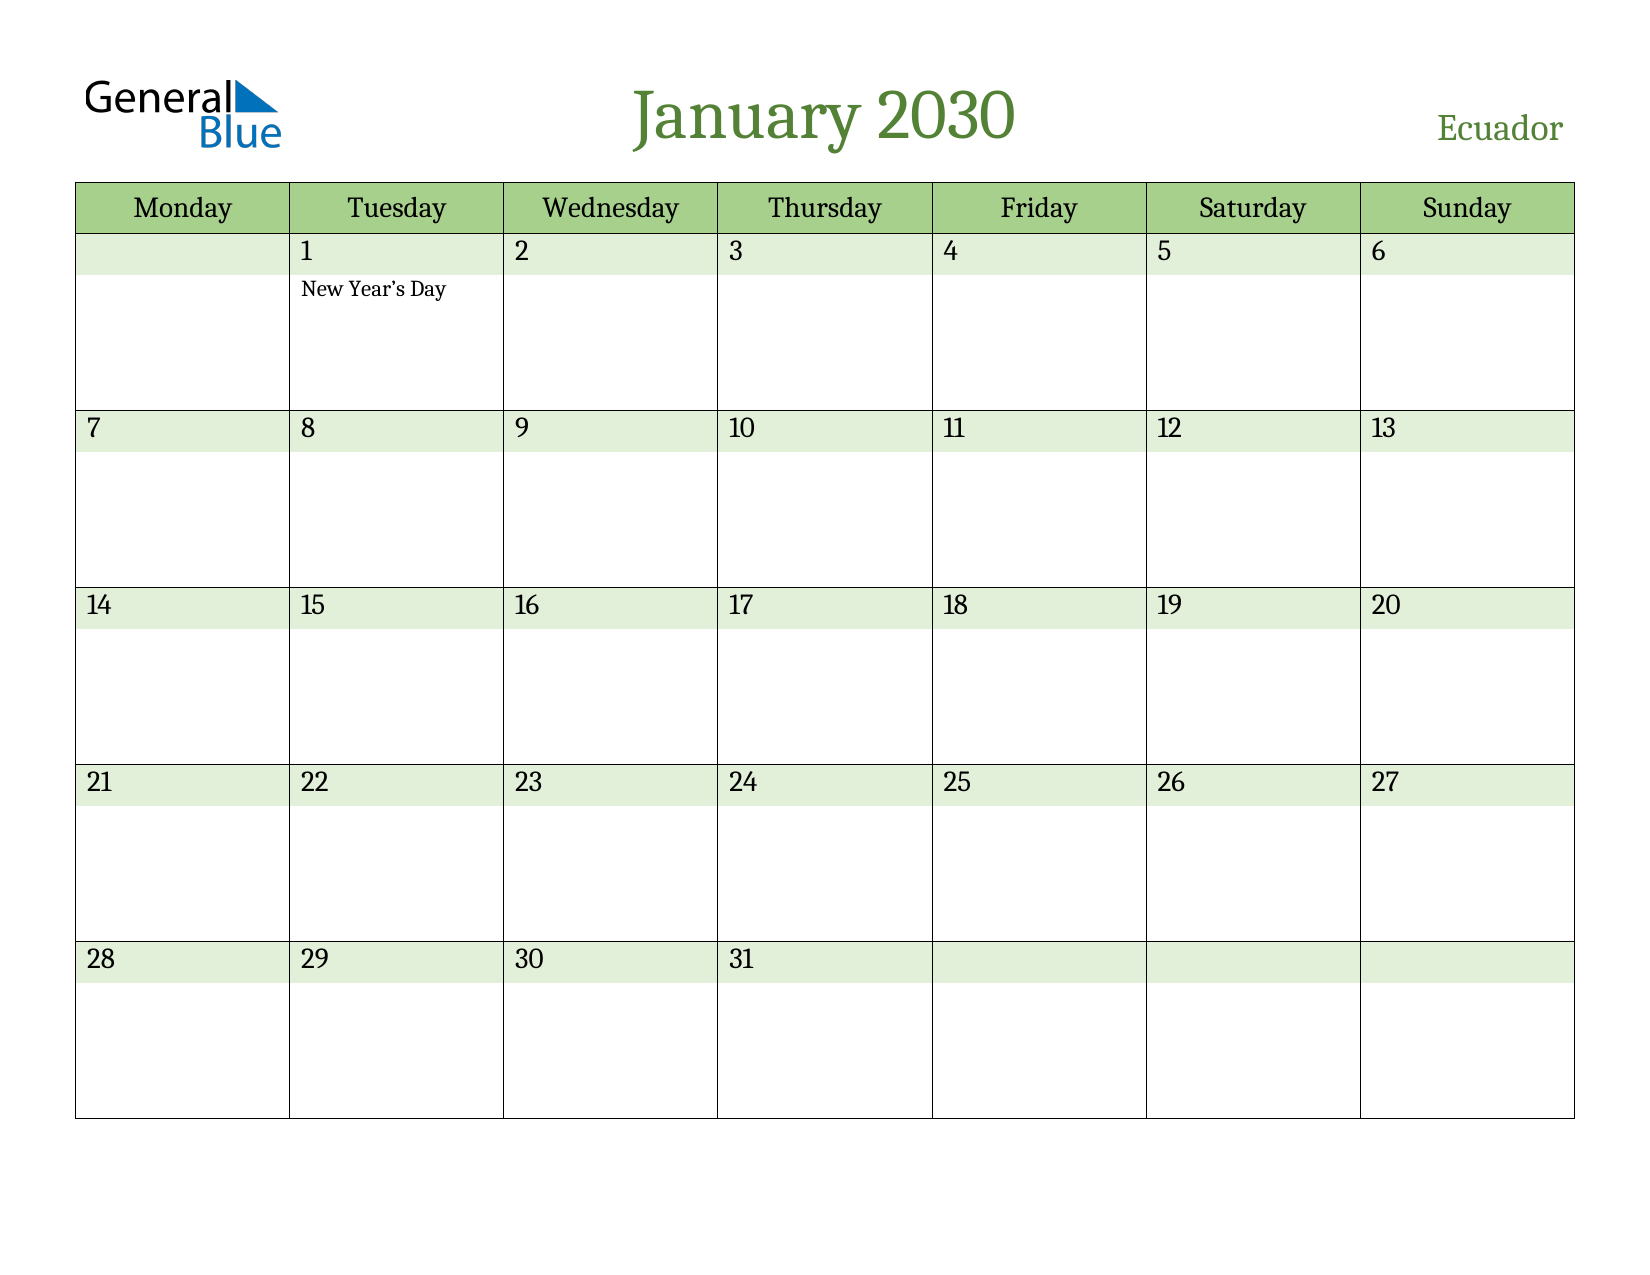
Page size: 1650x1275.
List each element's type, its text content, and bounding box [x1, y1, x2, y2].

table_cell 30 [504, 942, 717, 983]
table_cell 8 [290, 411, 503, 452]
table_cell 26 [1147, 765, 1360, 806]
picture [86, 80, 281, 148]
table_cell 29 [290, 942, 503, 983]
table_cell [933, 942, 1146, 983]
table_cell 20 [1361, 588, 1574, 629]
table_cell [1361, 452, 1574, 587]
table_cell [1361, 806, 1574, 941]
table_cell 21 [76, 765, 289, 806]
table_cell 12 [1147, 411, 1360, 452]
table_cell [1361, 983, 1574, 1118]
table_cell 24 [718, 765, 932, 806]
table_cell [1361, 629, 1574, 764]
table_cell [1147, 629, 1360, 764]
table_cell 23 [504, 765, 717, 806]
table_cell Friday [933, 183, 1146, 233]
table_cell Saturday [1147, 183, 1360, 233]
table_cell [1147, 942, 1360, 983]
table_cell [76, 234, 289, 275]
table_cell 9 [504, 411, 717, 452]
table_cell 10 [718, 411, 932, 452]
table_cell [933, 452, 1146, 587]
table_cell 2 [504, 234, 717, 275]
table_cell 5 [1147, 234, 1360, 275]
table_cell [76, 275, 289, 410]
table_cell 17 [718, 588, 932, 629]
table_cell [76, 806, 289, 941]
table_cell [1361, 942, 1574, 983]
table_header [76, 75, 503, 182]
table_cell 6 [1361, 234, 1574, 275]
table_cell [504, 275, 717, 410]
table_cell 16 [504, 588, 717, 629]
table_cell 1 [290, 234, 503, 275]
table_cell 25 [933, 765, 1146, 806]
table_cell Monday [76, 183, 289, 233]
table_cell Thursday [718, 183, 932, 233]
table_cell 11 [933, 411, 1146, 452]
table_cell 14 [76, 588, 289, 629]
table_cell [290, 806, 503, 941]
table_cell 4 [933, 234, 1146, 275]
table_cell [1361, 275, 1574, 410]
table_cell [1147, 806, 1360, 941]
table_cell 7 [76, 411, 289, 452]
table_cell Sunday [1361, 183, 1574, 233]
table_cell Tuesday [290, 183, 503, 233]
table_cell [1147, 275, 1360, 410]
table_cell 28 [76, 942, 289, 983]
table_cell [718, 629, 932, 764]
table_cell 3 [718, 234, 932, 275]
table_cell [933, 629, 1146, 764]
table_cell [718, 275, 932, 410]
table_header Ecuador [1146, 75, 1574, 182]
table_cell [933, 806, 1146, 941]
table_cell [290, 452, 503, 587]
table_cell 31 [718, 942, 932, 983]
table_cell [1147, 983, 1360, 1118]
table_cell 13 [1361, 411, 1574, 452]
table_cell 18 [933, 588, 1146, 629]
table_cell [76, 983, 289, 1118]
table_cell Wednesday [504, 183, 717, 233]
table_cell 15 [290, 588, 503, 629]
table_cell [504, 629, 717, 764]
table_cell New Year’s Day [290, 275, 503, 410]
table_cell [718, 806, 932, 941]
table_cell [933, 983, 1146, 1118]
table_cell [76, 629, 289, 764]
table_cell [718, 983, 932, 1118]
table_cell 27 [1361, 765, 1574, 806]
table_cell [290, 629, 503, 764]
table_cell [1147, 452, 1360, 587]
table_cell [76, 452, 289, 587]
table_cell [718, 452, 932, 587]
table_cell 19 [1147, 588, 1360, 629]
table_cell [290, 983, 503, 1118]
table_cell [504, 983, 717, 1118]
table_cell [504, 452, 717, 587]
table_cell [504, 806, 717, 941]
table_cell [933, 275, 1146, 410]
table_cell 22 [290, 765, 503, 806]
table_header January 2030 [504, 75, 1146, 182]
